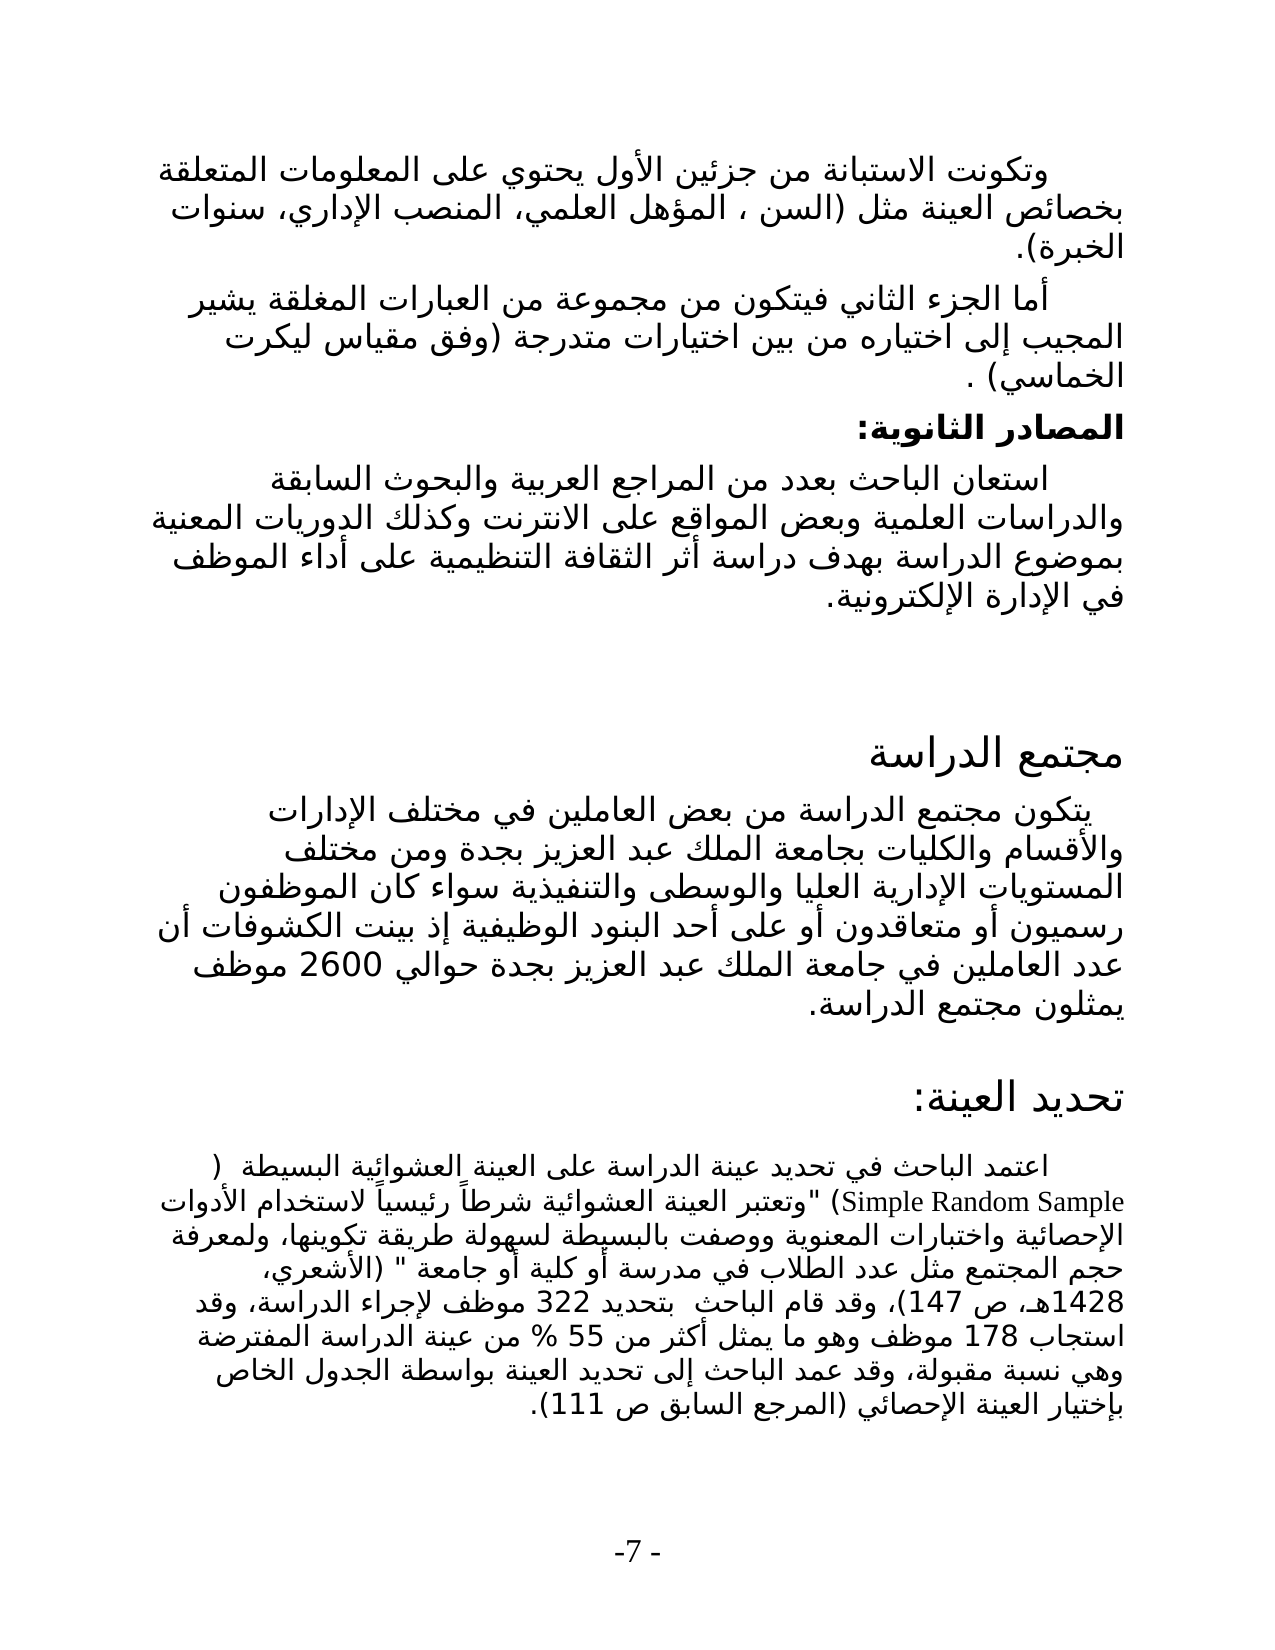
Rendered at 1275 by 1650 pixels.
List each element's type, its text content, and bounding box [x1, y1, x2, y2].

text أما الجزء الثاني فيتكون من مجموعة من العبارات المغلقة يشير المجيب إلى اختياره من بين اختيارات متدرجة (وفق مقياس ليكرت الخماسي) . [150, 279, 1125, 396]
text وتكونت الاستبانة من جزئين الأول يحتوي على المعلومات المتعلقة بخصائص العينة مثل (السن ، المؤهل العلمي، المنصب الإداري، سنوات الخبرة). [150, 150, 1125, 267]
subtitle تحديد العينة: [150, 1073, 1125, 1122]
text المصادر الثانوية: [150, 408, 1125, 447]
text مجتمع الدراسة [150, 729, 1125, 778]
text يتكون مجتمع الدراسة من بعض العاملين في مختلف الإدارات والأقسام والكليات بجامعة الملك عبد العزيز بجدة ومن مختلف المستويات الإدارية العليا والوسطى والتنفيذية سواء كان الموظفون رسميون أو متعاقدون أو على أحد البنود الوظيفية إذ بينت الكشوفات أن عدد العاملين في جامعة الملك عبد العزيز بجدة حوالي 2600 موظف يمثلون مجتمع الدراسة. [150, 790, 1125, 1023]
text اعتمد الباحث في تحديد عينة الدراسة على العينة العشوائية البسيطة (Simple Random Sample) "وتعتبر العينة العشوائية شرطاً رئيسياً لاستخدام الأدوات الإحصائية واختبارات المعنوية ووصفت بالبسيطة لسهولة طريقة تكوينها، ولمعرفة حجم المجتمع مثل عدد الطلاب في مدرسة أو كلية أو جامعة " (الأشعري، 1428هـ، ص 147)، وقد قام الباحث بتحديد 322 موظف لإجراء الدراسة، وقد استجاب 178 موظف وهو ما يمثل أكثر من 55 % من عينة الدراسة المفترضة وهي نسبة مقبولة، وقد عمد الباحث إلى تحديد العينة بواسطة الجدول الخاص بإختيار العينة الإحصائي (المرجع السابق ص 111). [150, 1150, 1125, 1422]
text استعان الباحث بعدد من المراجع العربية والبحوث السابقة والدراسات العلمية وبعض المواقع على الانترنت وكذلك الدوريات المعنية بموضوع الدراسة بهدف دراسة أثر الثقافة التنظيمية على أداء الموظف في الإدارة الإلكترونية. [150, 459, 1125, 615]
